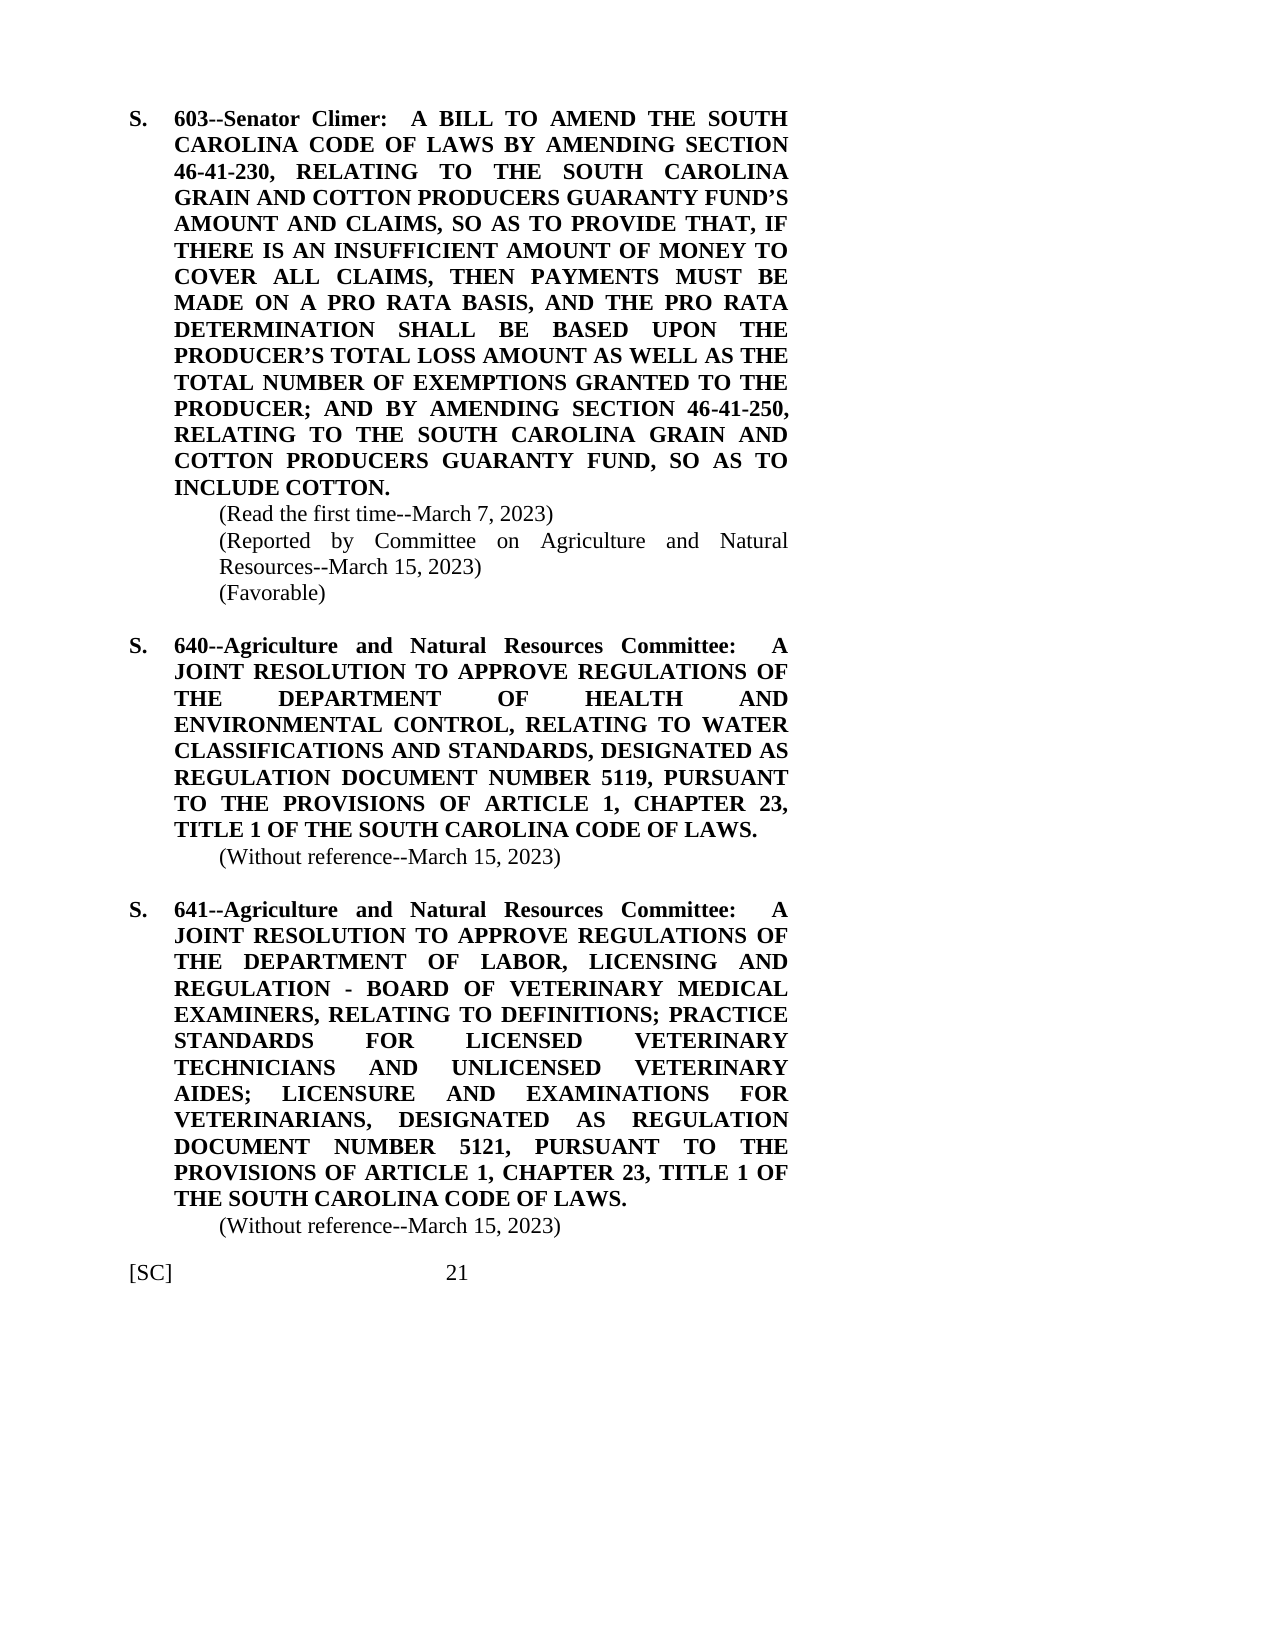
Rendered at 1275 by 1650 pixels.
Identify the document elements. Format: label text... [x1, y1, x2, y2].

text (Without reference--March 15, 2023) [219, 843, 789, 869]
text (Favorable) [219, 579, 789, 606]
text (Without reference--March 15, 2023) [219, 1212, 789, 1238]
text (Reported by Committee on Agriculture and Natural Resources--March 15, 2023) [219, 527, 789, 579]
title S. 641--Agriculture and Natural Resources Committee: A JOINT RESOLUTION TO APPROVE REGULATIONS OF THE DEPARTMENT OF LABOR, LICENSING AND REGULATION - BOARD OF VETERINARY MEDICAL EXAMINERS, RELATING TO DEFINITIONS; PRACTICE STANDARDS FOR LICENSED VETERINARY TECHNICIANS AND UNLICENSED VETERINARY AIDES; LICENSURE AND EXAMINATIONS FOR VETERINARIANS, DESIGNATED AS REGULATION DOCUMENT NUMBER 5121, PURSUANT TO THE PROVISIONS OF ARTICLE 1, CHAPTER 23, TITLE 1 OF THE SOUTH CAROLINA CODE OF LAWS. [129, 896, 789, 1212]
title S. 640--Agriculture and Natural Resources Committee: A JOINT RESOLUTION TO APPROVE REGULATIONS OF THE DEPARTMENT OF HEALTH AND ENVIRONMENTAL CONTROL, RELATING TO WATER CLASSIFICATIONS AND STANDARDS, DESIGNATED AS REGULATION DOCUMENT NUMBER 5119, PURSUANT TO THE PROVISIONS OF ARTICLE 1, CHAPTER 23, TITLE 1 OF THE SOUTH CAROLINA CODE OF LAWS. [129, 632, 789, 843]
text (Read the first time--March 7, 2023) [219, 500, 789, 527]
title S. 603--Senator Climer: A BILL TO AMEND THE SOUTH CAROLINA CODE OF LAWS BY AMENDING SECTION 46‑41‑230, RELATING TO THE SOUTH CAROLINA GRAIN AND COTTON PRODUCERS GUARANTY FUND’S AMOUNT AND CLAIMS, SO AS TO PROVIDE THAT, IF THERE IS AN INSUFFICIENT AMOUNT OF MONEY TO COVER ALL CLAIMS, THEN PAYMENTS MUST BE MADE ON A PRO RATA BASIS, AND THE PRO RATA DETERMINATION SHALL BE BASED UPON THE PRODUCER’S TOTAL LOSS AMOUNT AS WELL AS THE TOTAL NUMBER OF EXEMPTIONS GRANTED TO THE PRODUCER; AND BY AMENDING SECTION 46‑41‑250, RELATING TO THE SOUTH CAROLINA GRAIN AND COTTON PRODUCERS GUARANTY FUND, SO AS TO INCLUDE COTTON. [129, 105, 789, 500]
